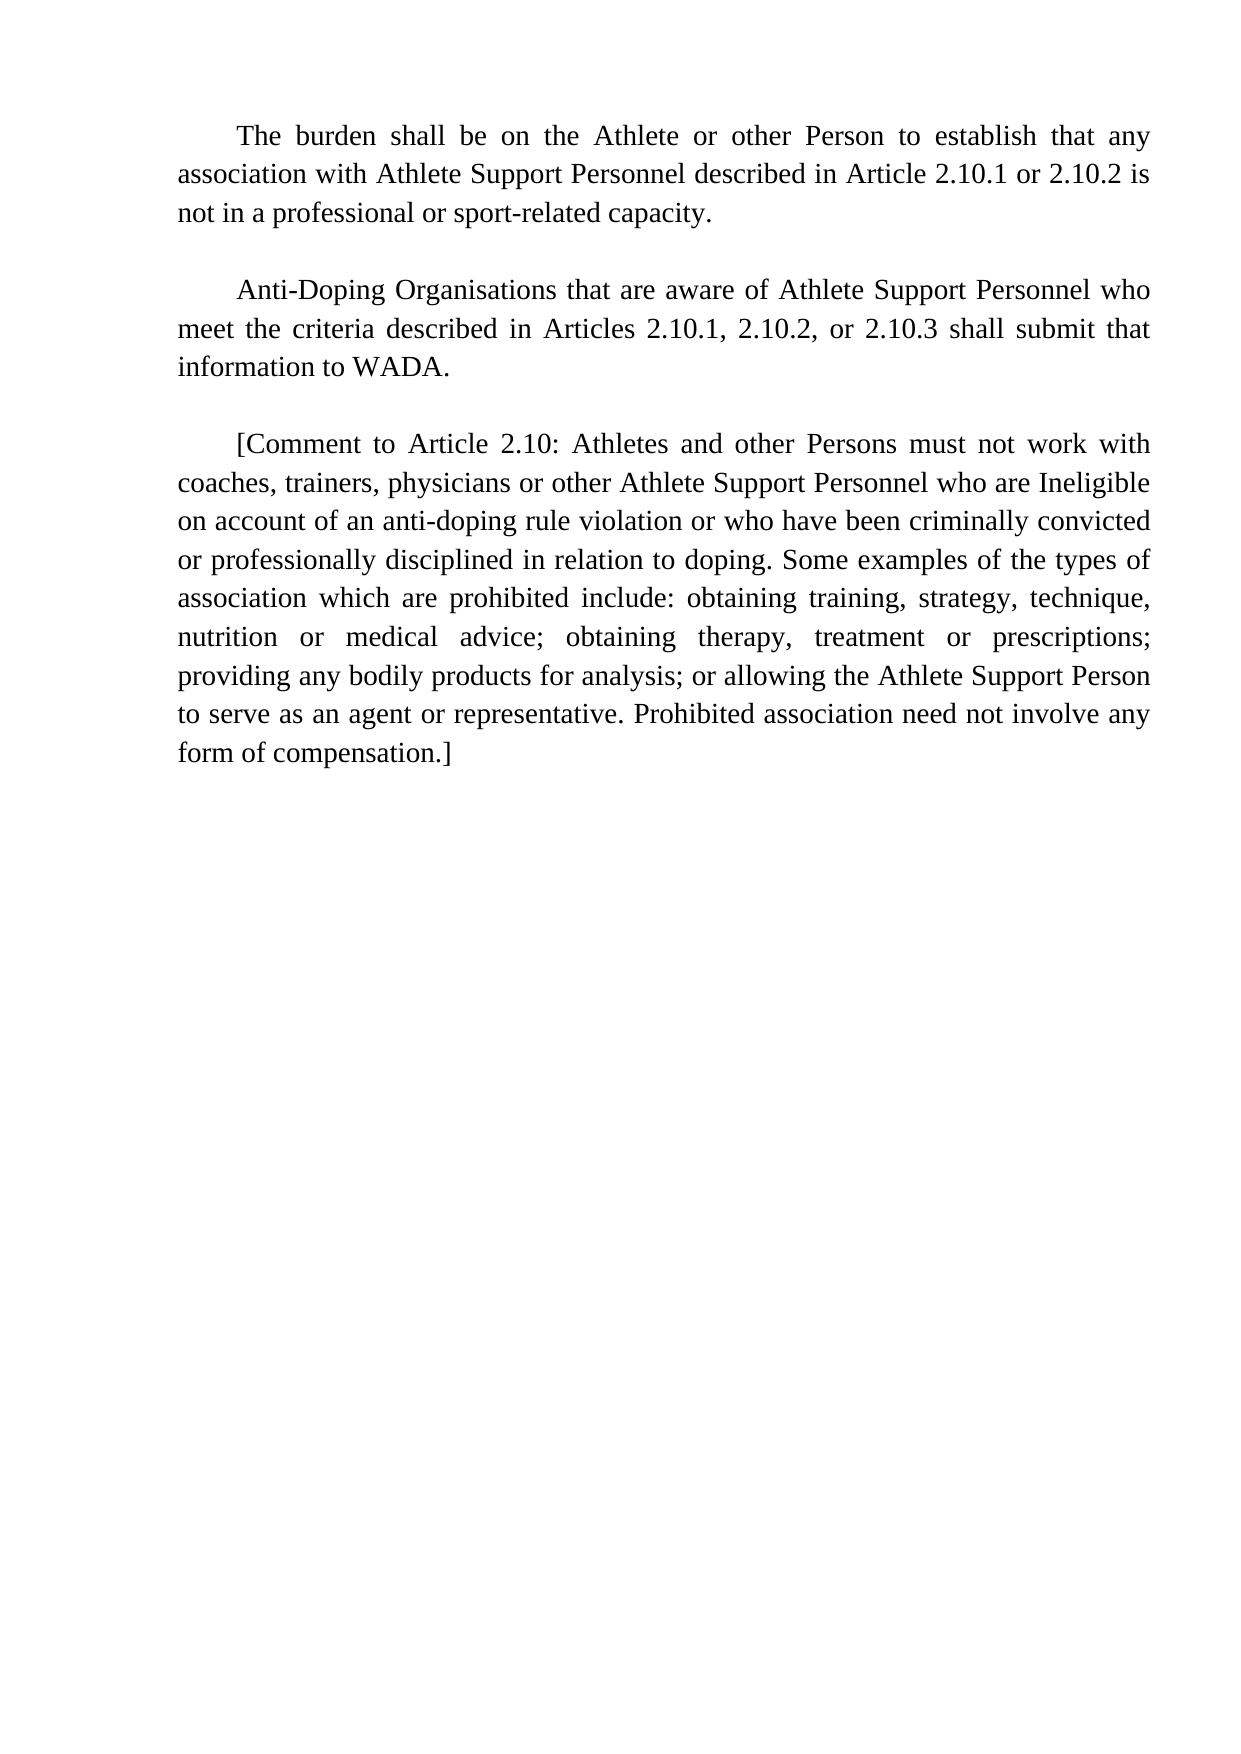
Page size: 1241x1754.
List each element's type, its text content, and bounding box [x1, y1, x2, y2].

text [Comment to Article 2.10: Athletes and other Persons must not work with coaches, trainers, physicians or other Athlete Support Personnel who are Ineligible on account of an anti-doping rule violation or who have been criminally convicted or professionally disciplined in relation to doping. Some examples of the types of association which are prohibited include: obtaining training, strategy, technique, nutrition or medical advice; obtaining therapy, treatment or prescriptions; providing any bodily products for analysis; or allowing the Athlete Support Person to serve as an agent or representative. Prohibited association need not involve any form of compensation.] [177, 426, 1152, 768]
text Anti-Doping Organisations that are aware of Athlete Support Personnel who meet the criteria described in Articles 2.10.1, 2.10.2, or 2.10.3 shall submit that information to WADA. [177, 272, 1152, 383]
text The burden shall be on the Athlete or other Person to establish that any association with Athlete Support Personnel described in Article 2.10.1 or 2.10.2 is not in a professional or sport-related capacity. [177, 118, 1152, 229]
